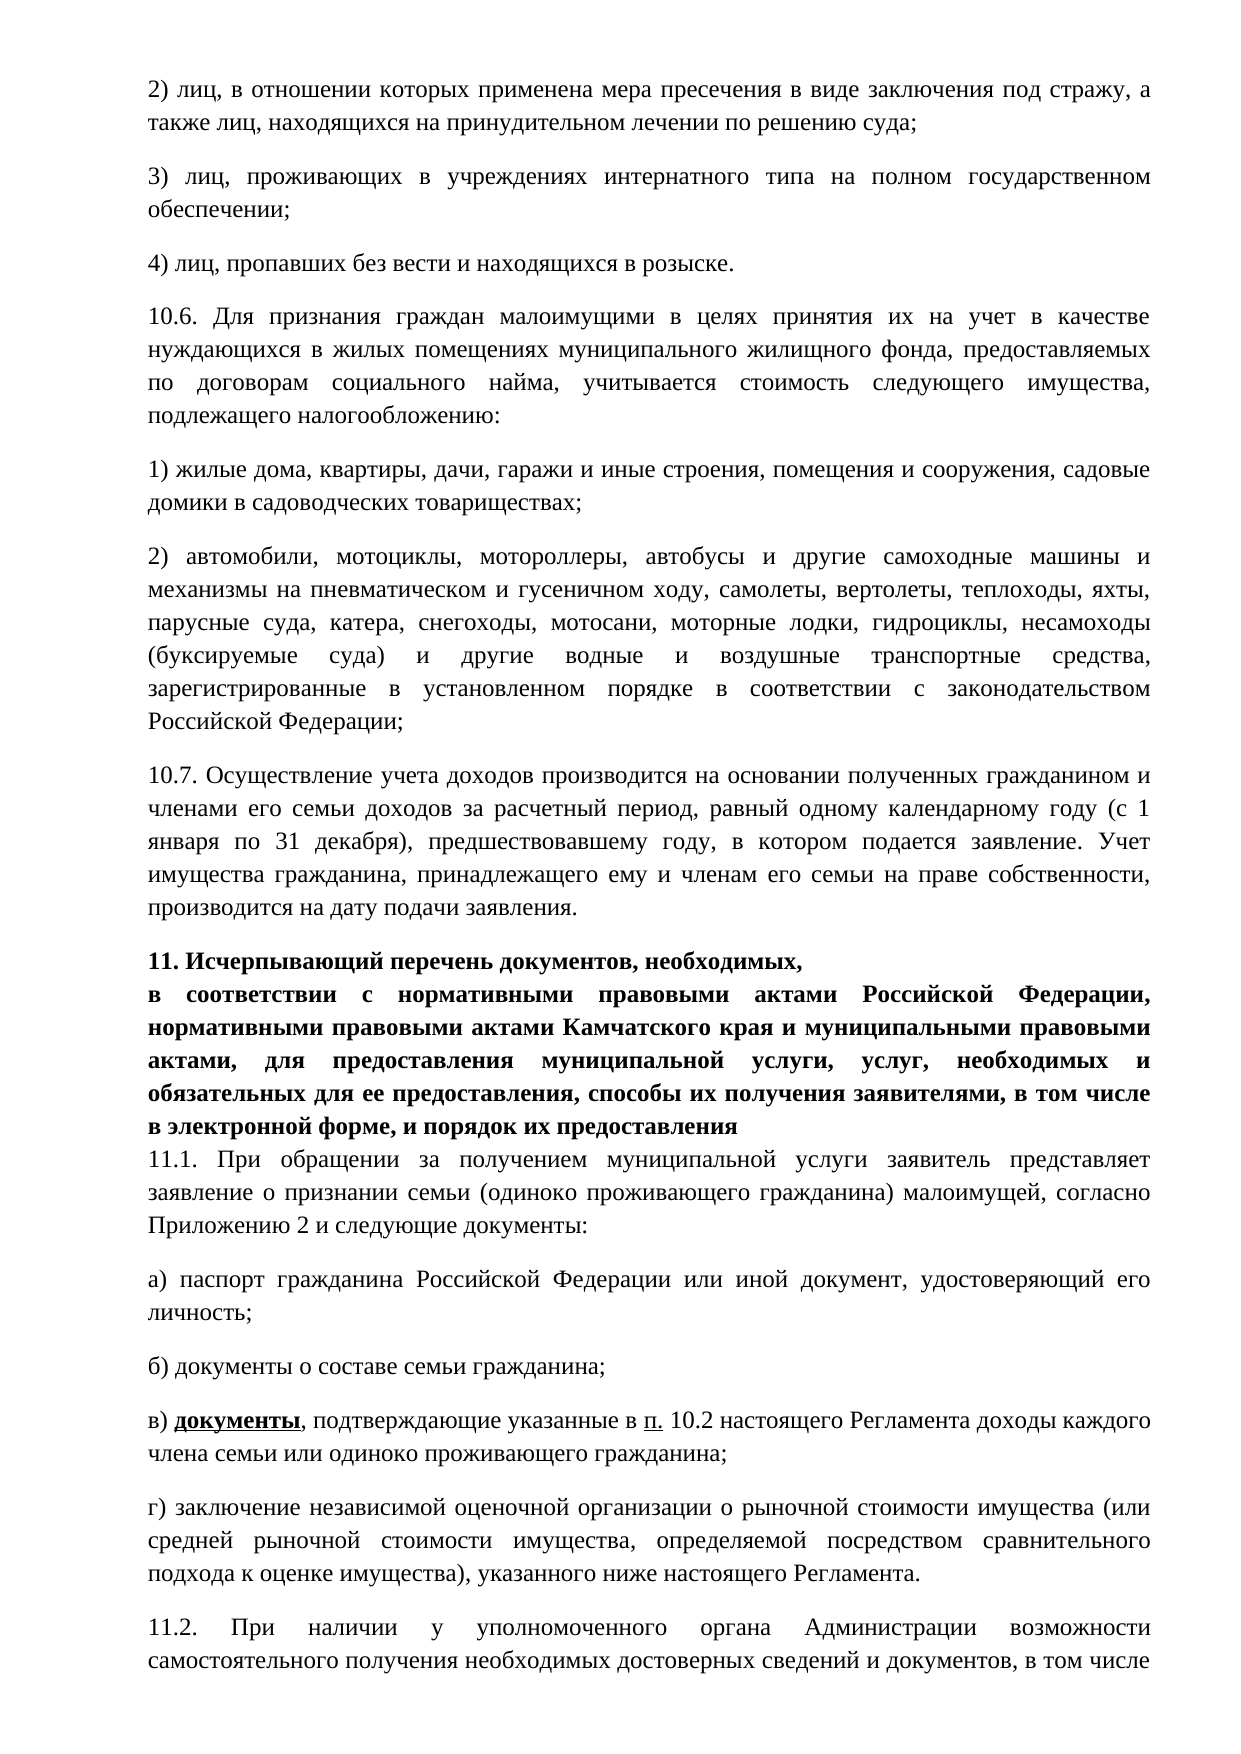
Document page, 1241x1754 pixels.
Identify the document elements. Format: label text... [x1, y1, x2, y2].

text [148, 1612, 1152, 1673]
text 2) автомобили, мотоциклы, мотороллеры, автобусы и другие самоходные машины и механизмы на пневматическом и гусеничном ходу, самолеты, вертолеты, теплоходы, яхты, парусные суда, катера, снегоходы, мотосани, моторные лодки, гидроциклы, несамоходы (буксируемые суда) и другие водные и воздушные транспортные средства, зарегистрированные в установленном порядке в соответствии с законодательством Российской Федерации; [148, 541, 1152, 735]
text 3) лиц, проживающих в учреждениях интернатного типа на полном государственном обеспечении; [148, 161, 1152, 222]
text 2) лиц, в отношении которых применена мера пресечения в виде заключения под стражу, а также лиц, находящихся на принудительном лечении по решению суда; [148, 74, 1152, 136]
text г) заключение независимой оценочной организации о рыночной стоимости имущества (или средней рыночной стоимости имущества, определяемой посредством сравнительного подхода к оценке имущества), указанного ниже настоящего Регламента. [148, 1492, 1152, 1587]
text в) документы, подтверждающие указанные в п. 10.2 настоящего Регламента доходы каждого члена семьи или одиноко проживающего гражданина; [148, 1405, 1152, 1467]
text а) паспорт гражданина Российской Федерации или иной документ, удостоверяющий его личность; [148, 1264, 1152, 1326]
text 1) жилые дома, квартиры, дачи, гаражи и иные строения, помещения и сооружения, садовые домики в садоводческих товариществах; [148, 454, 1152, 516]
text 4) лиц, пропавших без вести и находящихся в розыске. [148, 248, 1152, 276]
text 11. Исчерпывающий перечень документов, необходимых, [148, 946, 1152, 975]
text 10.7. Осуществление учета доходов производится на основании полученных гражданином и членами его семьи доходов за расчетный период, равный одному календарному году (с 1 января по 31 декабря), предшествовавшему году, в котором подается заявление. Учет имущества гражданина, принадлежащего ему и членам его семьи на праве собственности, производится на дату подачи заявления. [148, 760, 1152, 921]
text 11.1. При обращении за получением муниципальной услуги заявитель представляет заявление о признании семьи (одиноко проживающего гражданина) малоимущей, согласно Приложению 2 и следующие документы: [148, 1144, 1152, 1239]
text б) документы о составе семьи гражданина; [148, 1351, 1152, 1380]
text в соответствии с нормативными правовыми актами Российской Федерации, нормативными правовыми актами Камчатского края и муниципальными правовыми актами, для предоставления муниципальной услуги, услуг, необходимых и обязательных для ее предоставления, способы их получения заявителями, в том числе в электронной форме, и порядок их предоставления [148, 979, 1152, 1140]
text 10.6. Для признания граждан малоимущими в целях принятия их на учет в качестве нуждающихся в жилых помещениях муниципального жилищного фонда, предоставляемых по договорам социального найма, учитывается стоимость следующего имущества, подлежащего налогообложению: [148, 301, 1152, 429]
